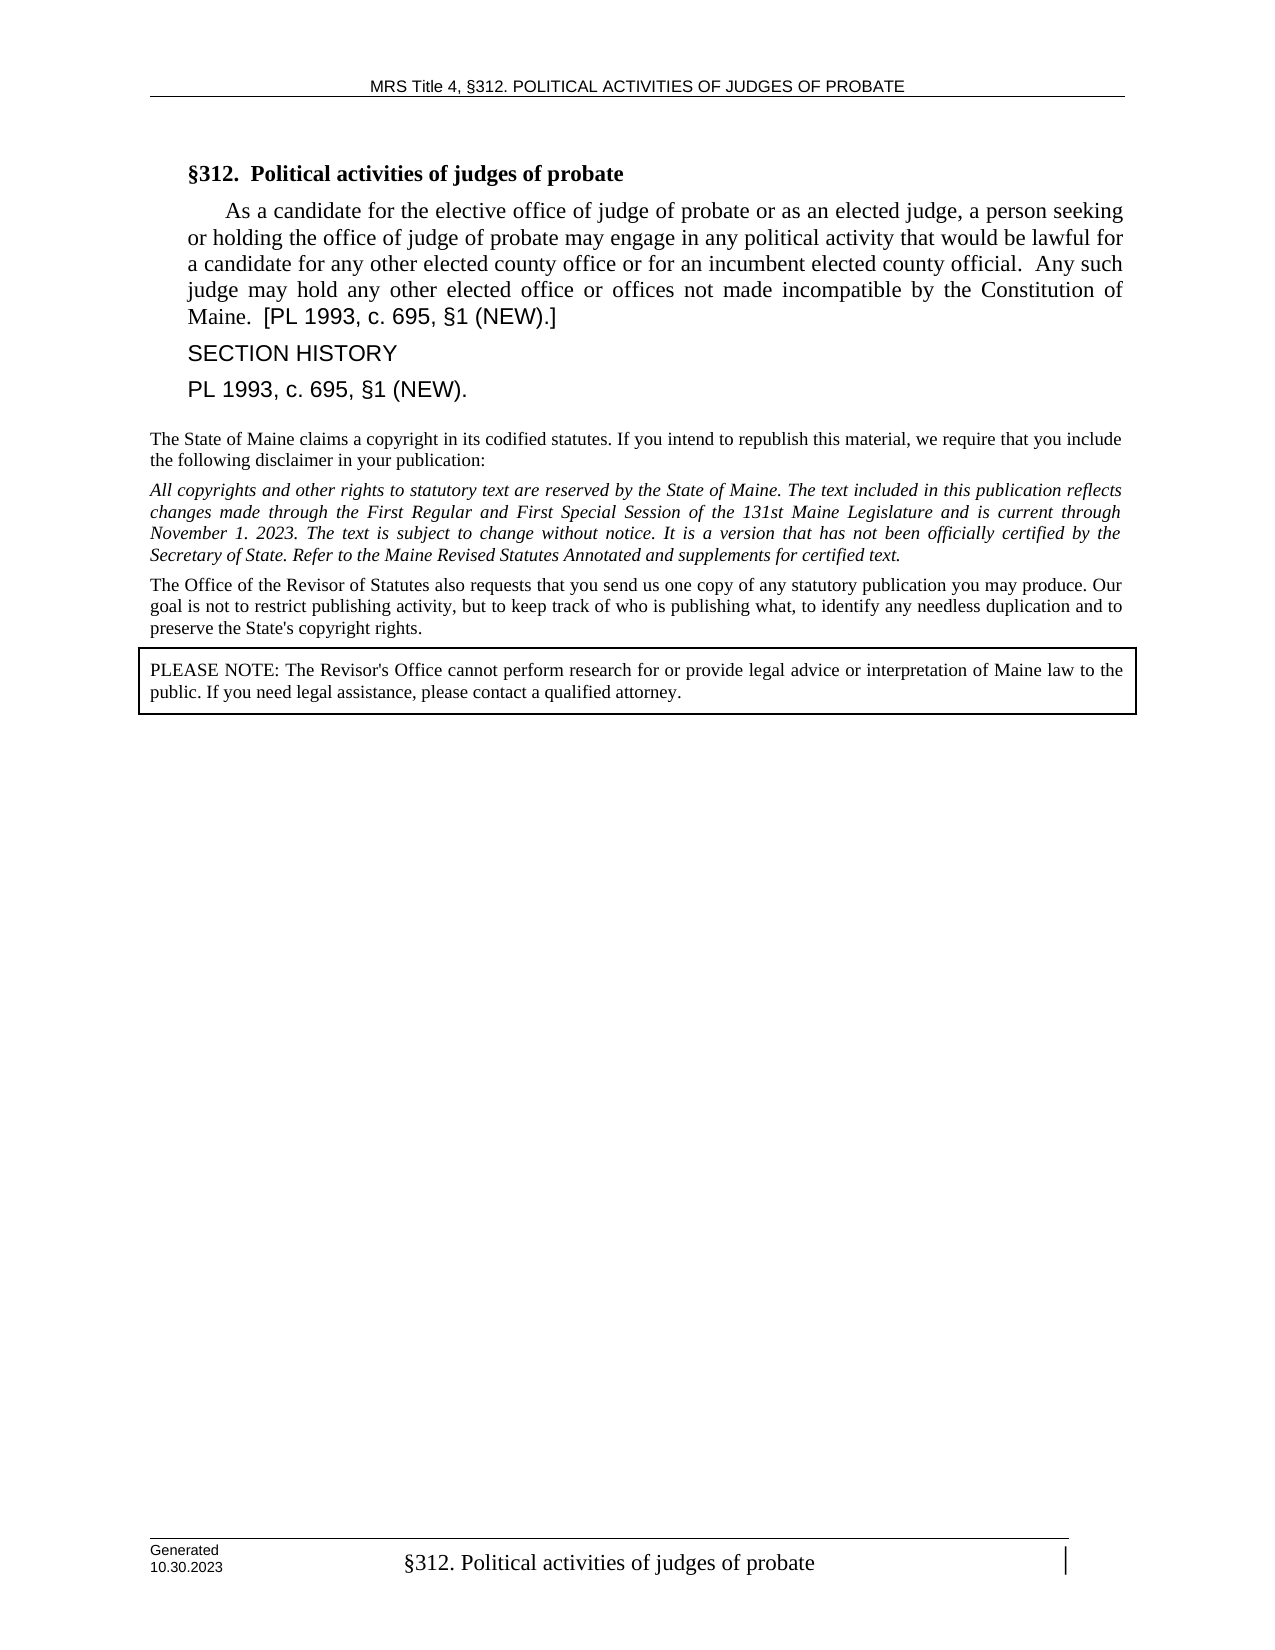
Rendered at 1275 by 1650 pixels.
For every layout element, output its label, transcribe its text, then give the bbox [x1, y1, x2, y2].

text PLEASE NOTE: The Revisor's Office cannot perform research for or provide legal advice or interpretation of Maine law to the public. If you need legal assistance, please contact a qualified attorney. [140, 649, 1135, 713]
text PL 1993, c. 695, §1 (NEW). [187, 376, 1125, 403]
text All copyrights and other rights to statutory text are reserved by the State of Maine. The text included in this publication reflects changes made through the First Regular and First Special Session of the 131st Maine Legislature and is current through November 1. 2023 . The text is subject to change without notice. It is a version that has not been officially certified by the Secretary of State. Refer to the Maine Revised Statutes Annotated and supplements for certified text. [150, 479, 1125, 565]
text The Office of the Revisor of Statutes also requests that you send us one copy of any statutory publication you may produce. Our goal is not to restrict publishing activity, but to keep track of who is publishing what, to identify any needless duplication and to preserve the State's copyright rights. [150, 574, 1125, 638]
text SECTION HISTORY [187, 339, 1125, 366]
text §312. Political activities of judges of probate [187, 160, 1125, 187]
text The State of Maine claims a copyright in its codified statutes. If you intend to republish this material, we require that you include the following disclaimer in your publication: [150, 428, 1125, 471]
text As a candidate for the elective office of judge of probate or as an elected judge, a person seeking or holding the office of judge of probate may engage in any political activity that would be lawful for a candidate for any other elected county office or for an incumbent elected county official. Any such judge may hold any other elected office or offices not made incompatible by the Constitution of Maine. [PL 1993, c. 695, §1 (NEW).] [187, 197, 1125, 329]
